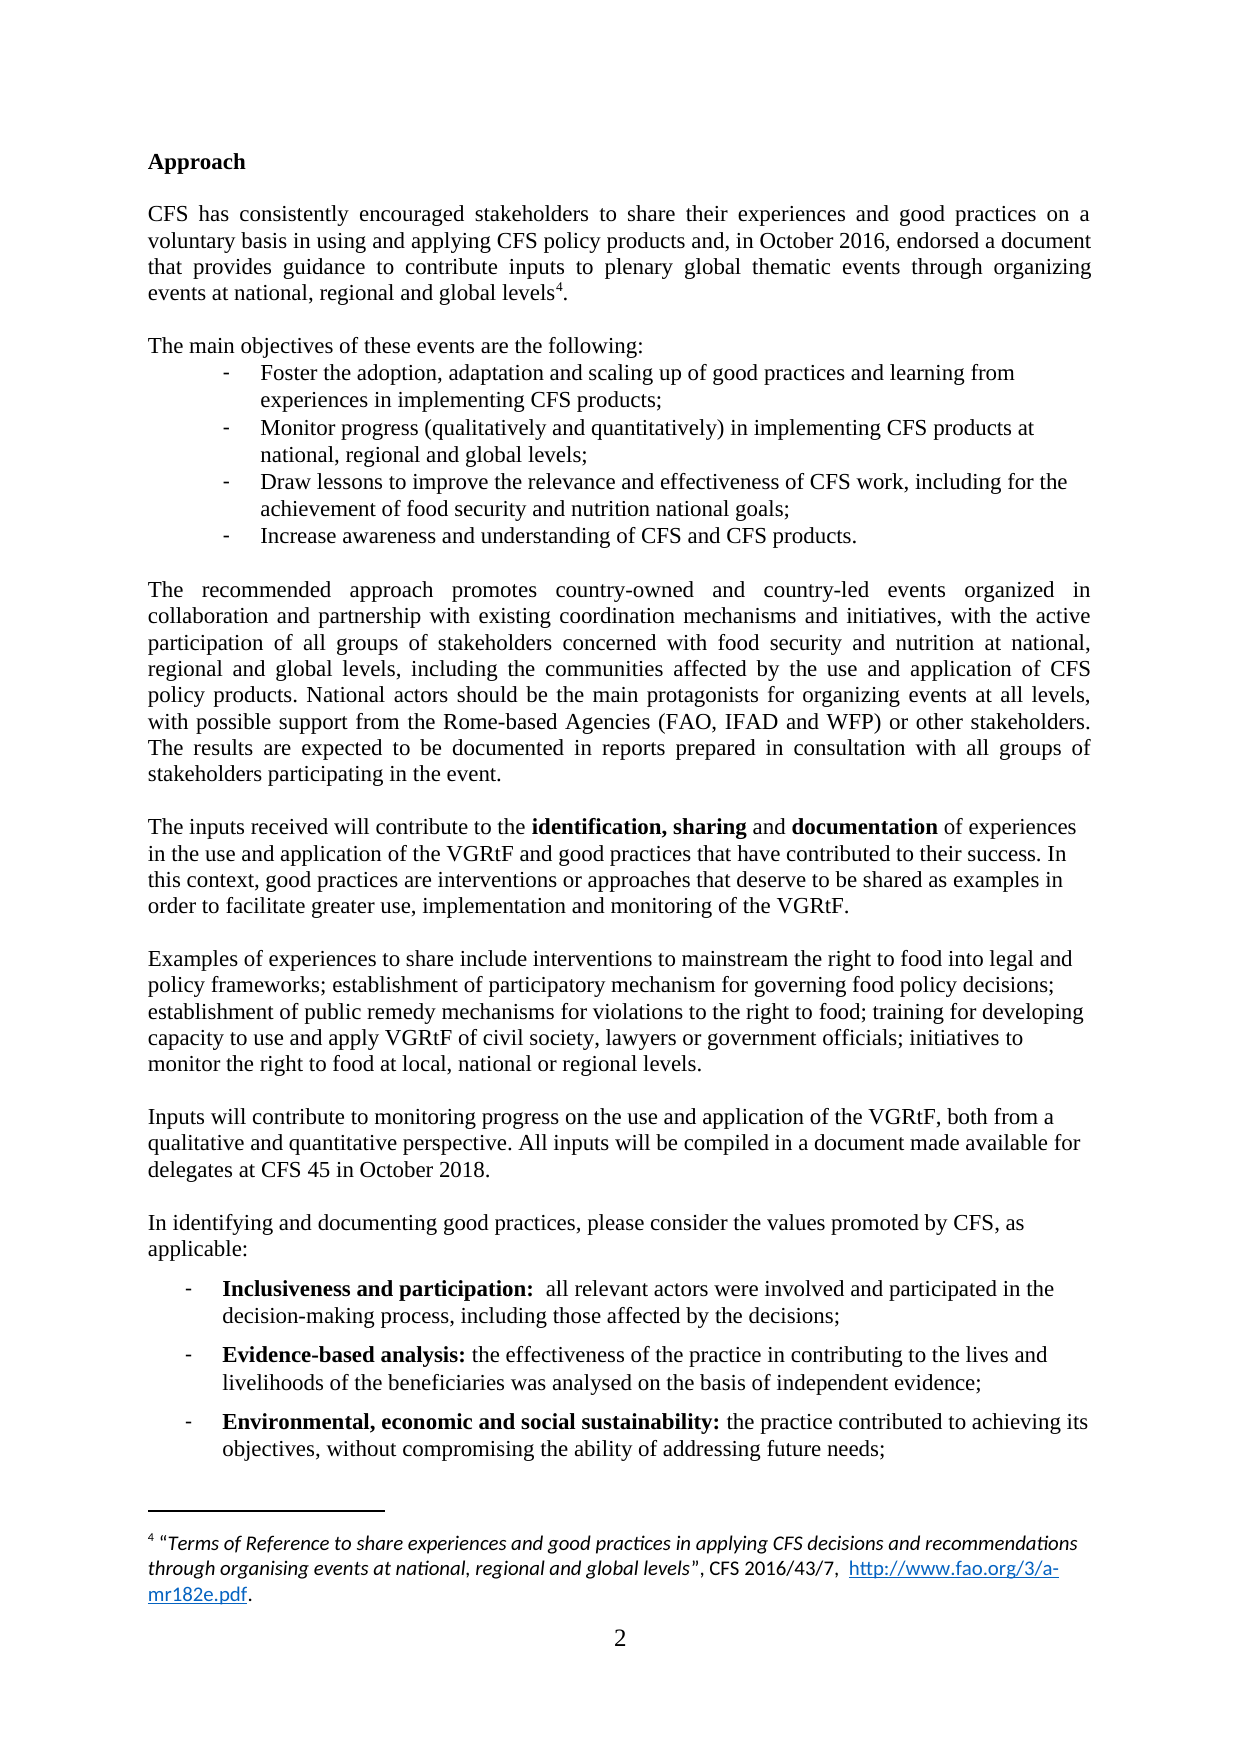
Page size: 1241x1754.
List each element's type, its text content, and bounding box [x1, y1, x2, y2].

text The recommended approach promotes country-owned and country-led events organized in collaboration and partnership with existing coordination mechanisms and initiatives, with the active participation of all groups of stakeholders concerned with food security and nutrition at national, regional and global levels, including the communities affected by the use and application of CFS policy products. National actors should be the main protagonists for organizing events at all levels, with possible support from the Rome-based Agencies (FAO, IFAD and WFP) or other stakeholders. The results are expected to be documented in reports prepared in consultation with all groups of stakeholders participating in the event. [148, 576, 1092, 787]
text Approach [148, 148, 1092, 174]
list Environmental, economic and social sustainability: the practice contributed to achieving its objectives, without compromising the ability of addressing future needs; [185, 1407, 1092, 1462]
list Monitor progress (qualitatively and quantitatively) in implementing CFS products at national, regional and global levels; [223, 413, 1092, 467]
text Examples of experiences to share include interventions to mainstream the right to food into legal and policy frameworks; establishment of participatory mechanism for governing food policy decisions; establishment of public remedy mechanisms for violations to the right to food; training for developing capacity to use and apply VGRtF of civil society, lawyers or government officials; initiatives to monitor the right to food at local, national or regional levels. [148, 945, 1092, 1077]
text In identifying and documenting good practices, please consider the values promoted by CFS, as applicable: [148, 1208, 1092, 1261]
list Inclusiveness and participation: all relevant actors were involved and participated in the decision-making process, including those affected by the decisions; [185, 1274, 1092, 1328]
text The inputs received will contribute to the identification, sharing and documentation of experiences in the use and application of the VGRtF and good practices that have contributed to their success. In this context, good practices are interventions or approaches that deserve to be shared as examples in order to facilitate greater use, implementation and monitoring of the VGRtF. [148, 813, 1092, 919]
list Foster the adoption, adaptation and scaling up of good practices and learning from experiences in implementing CFS products; [223, 358, 1092, 413]
list Increase awareness and understanding of CFS and CFS products. [223, 522, 1092, 550]
list Evidence-based analysis: the effectiveness of the practice in contributing to the lives and livelihoods of the beneficiaries was analysed on the basis of independent evidence; [185, 1341, 1092, 1395]
text Inputs will contribute to monitoring progress on the use and application of the VGRtF, both from a qualitative and quantitative perspective. All inputs will be compiled in a document made available for delegates at CFS 45 in October 2018. [148, 1103, 1092, 1182]
text The main objectives of these events are the following: [148, 332, 1092, 358]
list Draw lessons to improve the relevance and effectiveness of CFS work, including for the achievement of food security and nutrition national goals; [223, 467, 1092, 522]
text CFS has consistently encouraged stakeholders to share their experiences and good practices on a voluntary basis in using and applying CFS policy products and, in October 2016, endorsed a document that provides guidance to contribute inputs to plenary global thematic events through organizing events at national, regional and global levels. [148, 200, 1092, 306]
